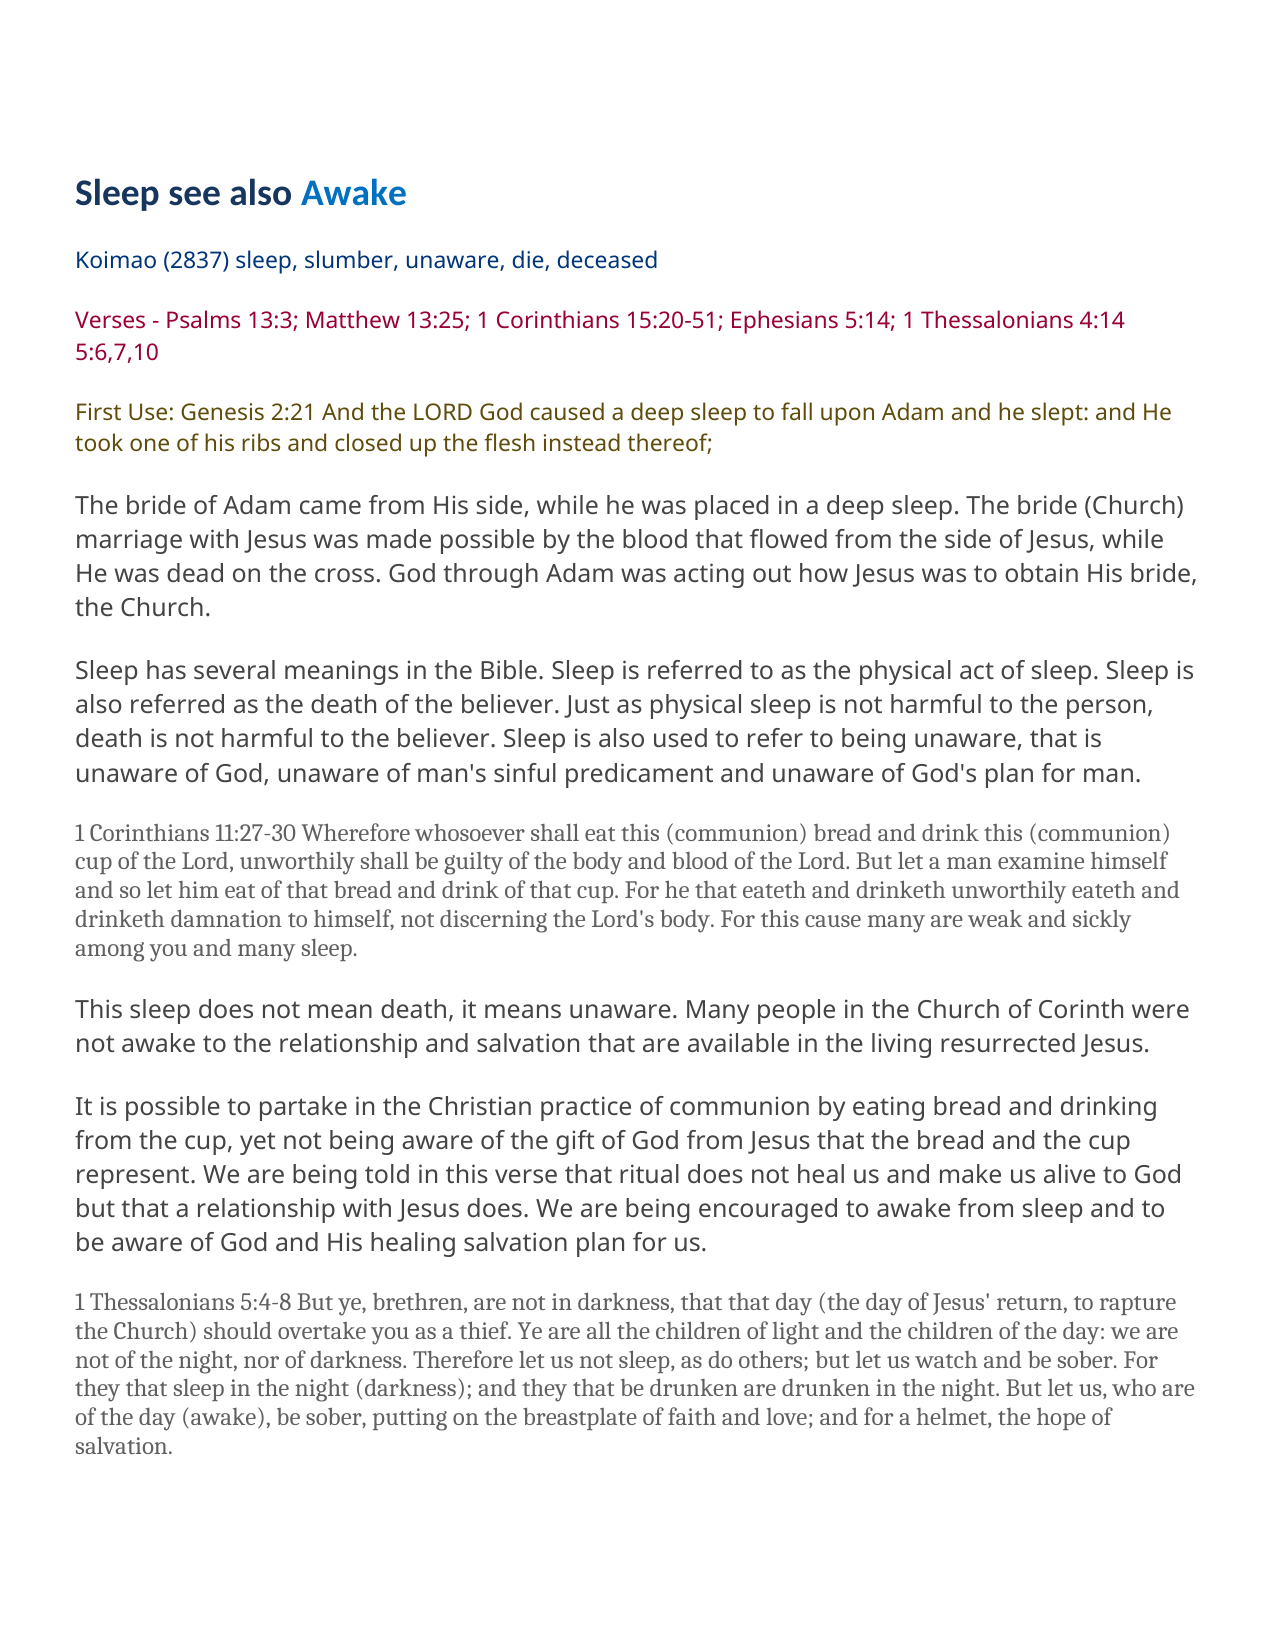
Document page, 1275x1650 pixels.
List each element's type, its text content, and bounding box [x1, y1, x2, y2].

text Sleep has several meanings in the Bible. Sleep is referred to as the physical act of sleep. Sleep is also referred as the death of the believer. Just as physical sleep is not harmful to the person, death is not harmful to the believer. Sleep is also used to refer to being unaware, that is unaware of God, unaware of man's sinful predicament and unaware of God's plan for man. [75, 653, 1200, 789]
text First Use: Genesis 2:21 And the LORD God caused a deep sleep to fall upon Adam and he slept: and He took one of his ribs and closed up the flesh instead thereof; [75, 396, 1200, 458]
text 1 Corinthians 11:27-30 Wherefore whosoever shall eat this (communion) bread and drink this (communion) cup of the Lord, unworthily shall be guilty of the body and blood of the Lord. But let a man examine himself and so let him eat of that bread and drink of that cup. For he that eateth and drinketh unworthily eateth and drinketh damnation to himself, not discerning the Lord's body. For this cause many are weak and sickly among you and many sleep. [75, 818, 1200, 962]
text Koimao (2837) sleep, slumber, unaware, die, deceased [75, 244, 1200, 275]
text 1 Thessalonians 5:4-8 But ye, brethren, are not in darkness, that that day (the day of Jesus' return, to rapture the Church) should overtake you as a thief. Ye are all the children of light and the children of the day: we are not of the night, nor of darkness. Therefore let us not sleep, as do others; but let us watch and be sober. For they that sleep in the night (darkness); and they that be drunken are drunken in the night. But let us, who are of the day (awake), be sober, putting on the breastplate of faith and love; and for a helmet, the hope of salvation. [75, 1288, 1200, 1461]
text This sleep does not mean death, it means unaware. Many people in the Church of Corinth were not awake to the relationship and salvation that are available in the living resurrected Jesus. [75, 991, 1200, 1059]
text The bride of Adam came from His side, while he was placed in a deep sleep. The bride (Church) marriage with Jesus was made possible by the blood that flowed from the side of Jesus, while He was dead on the cross. God through Adam was acting out how Jesus was to obtain His bride, the Church. [75, 488, 1200, 624]
text It is possible to partake in the Christian practice of communion by eating bread and drinking from the cup, yet not being aware of the gift of God from Jesus that the bread and the cup represent. We are being told in this verse that ritual does not heal us and make us alive to God but that a relationship with Jesus does. We are being encouraged to awake from sleep and to be aware of God and His healing salvation plan for us. [75, 1089, 1200, 1259]
text Verses - Psalms 13:3; Matthew 13:25; 1 Corinthians 15:20-51; Ephesians 5:14; 1 Thessalonians 4:14 5:6,7,10 [75, 304, 1200, 367]
text Sleep see also Awake [75, 169, 1200, 215]
